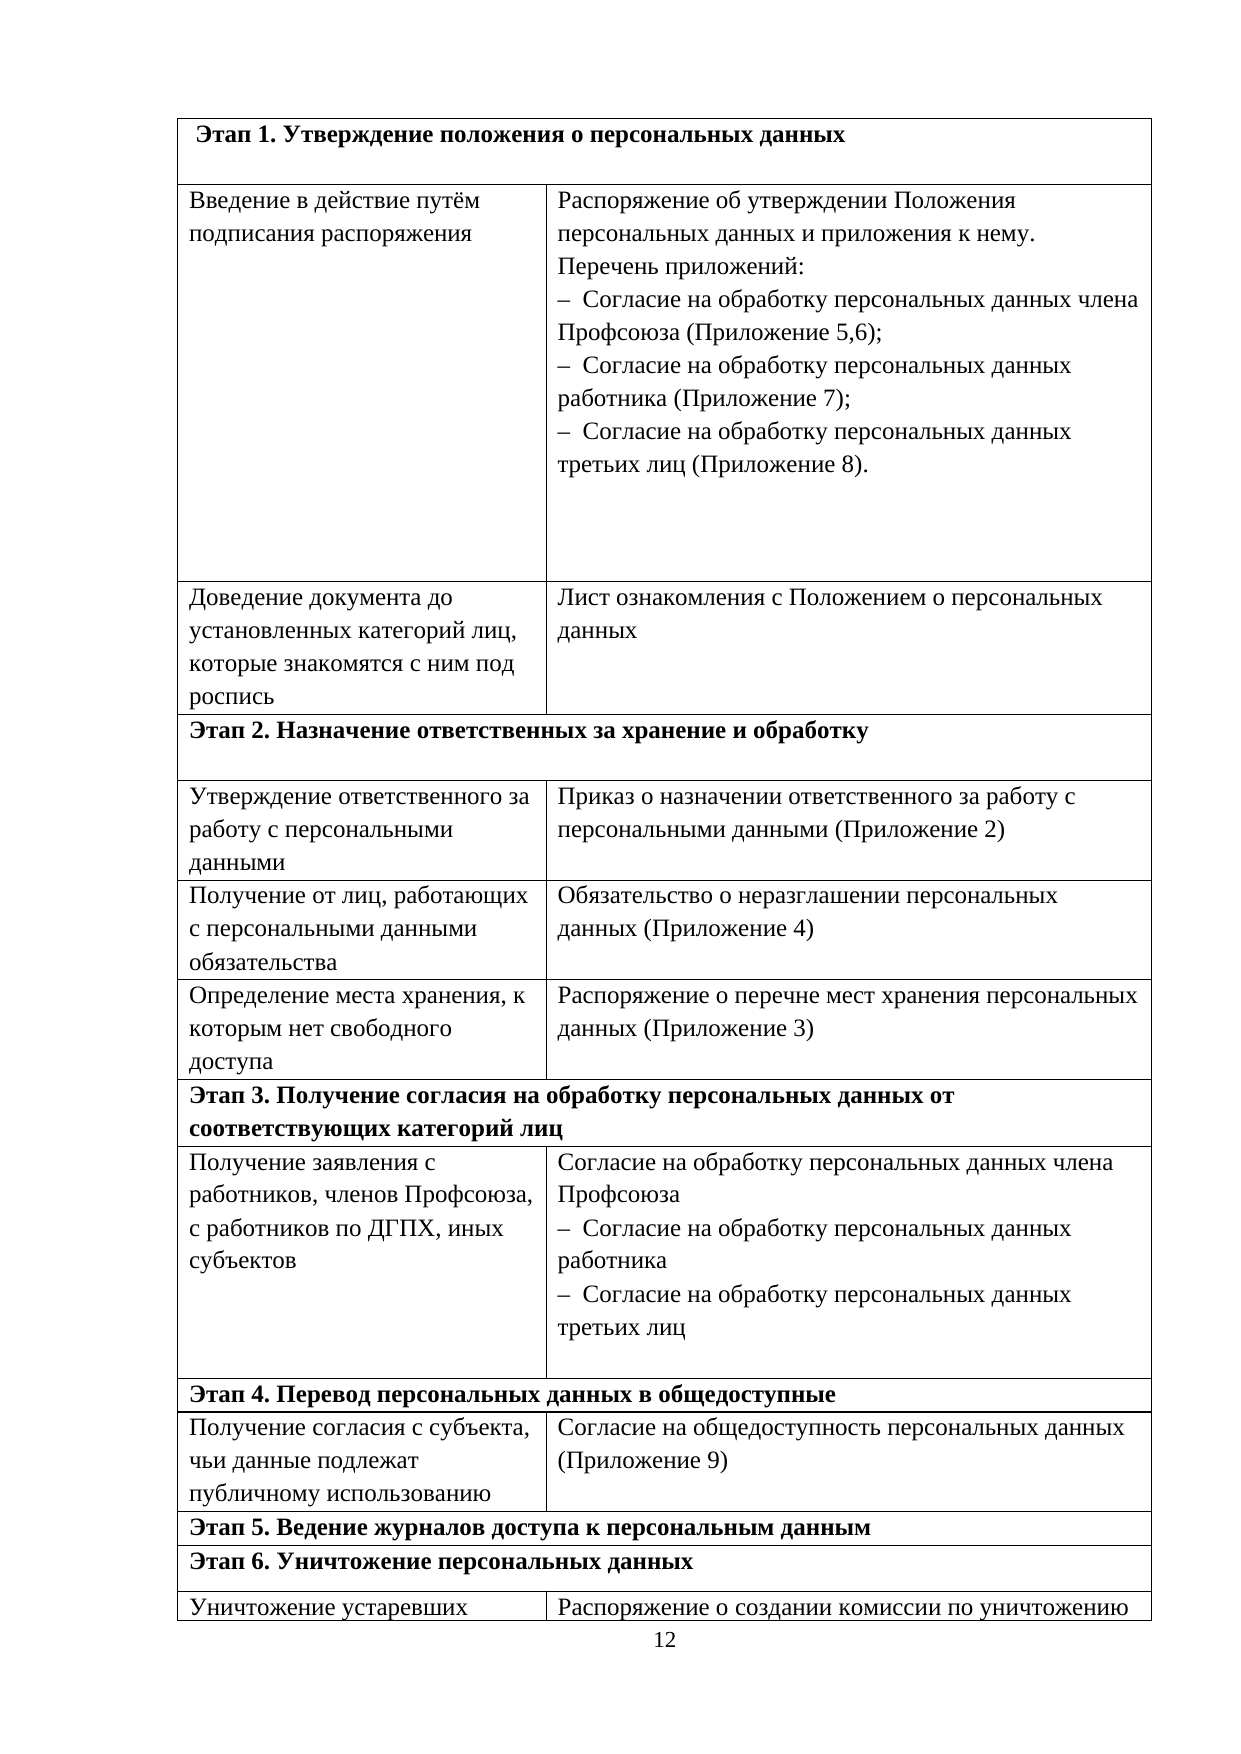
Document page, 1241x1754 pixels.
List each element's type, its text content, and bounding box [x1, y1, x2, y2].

table_cell Этап 1. Утверждение положения о персональных данных [178, 119, 1151, 184]
table_cell Этап 5. Ведение журналов доступа к персональным данным [178, 1512, 1151, 1545]
table_cell Этап 2. Назначение ответственных за хранение и обработку [178, 715, 1151, 780]
table_cell Определение места хранения, к которым нет свободного доступа [178, 980, 546, 1079]
table_cell Лист ознакомления с Положением о персональных данных [547, 582, 1151, 714]
table_cell Обязательство о неразглашении персональных данных (Приложение 4) [547, 881, 1151, 979]
table_cell Утверждение ответственного за работу с персональными данными [178, 781, 546, 879]
table_cell Этап 3. Получение согласия на обработку персональных данных от соответствующих категорий лиц [178, 1080, 1151, 1146]
table_cell Согласие на обработку персональных данных члена Профсоюза – Согласие на обработку персональных данных работника – Согласие на обработку персональных данных третьих лиц [547, 1147, 1151, 1378]
table_cell Получение от лиц, работающих с персональными данными обязательства [178, 881, 546, 979]
table_cell Приказ о назначении ответственного за работу с персональными данными (Приложение 2) [547, 781, 1151, 879]
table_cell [547, 1592, 1151, 1620]
table_cell Введение в действие путём подписания распоряжения [178, 185, 546, 581]
table_cell Согласие на общедоступность персональных данных (Приложение 9) [547, 1413, 1151, 1511]
table_cell Распоряжение об утверждении Положения персональных данных и приложения к нему. Перечень приложений: – Согласие на обработку персональных данных члена Профсоюза (Приложение 5,6); – Согласие на обработку персональных данных работника (Приложение 7); – Согласие на обработку персональных данных третьих лиц (Приложение 8). [547, 185, 1151, 581]
table_cell Этап 4. Перевод персональных данных в общедоступные [178, 1379, 1151, 1411]
table_cell Этап 6. Уничтожение персональных данных [178, 1546, 1151, 1591]
table_cell Получение заявления с работников, членов Профсоюза, с работников по ДГПХ, иных субъектов [178, 1147, 546, 1378]
table_cell Распоряжение о перечне мест хранения персональных данных (Приложение 3) [547, 980, 1151, 1079]
table_cell Получение согласия с субъекта, чьи данные подлежат публичному использованию [178, 1413, 546, 1511]
table_cell Доведение документа до установленных категорий лиц, которые знакомятся с ним под роспись [178, 582, 546, 714]
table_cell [178, 1592, 546, 1620]
